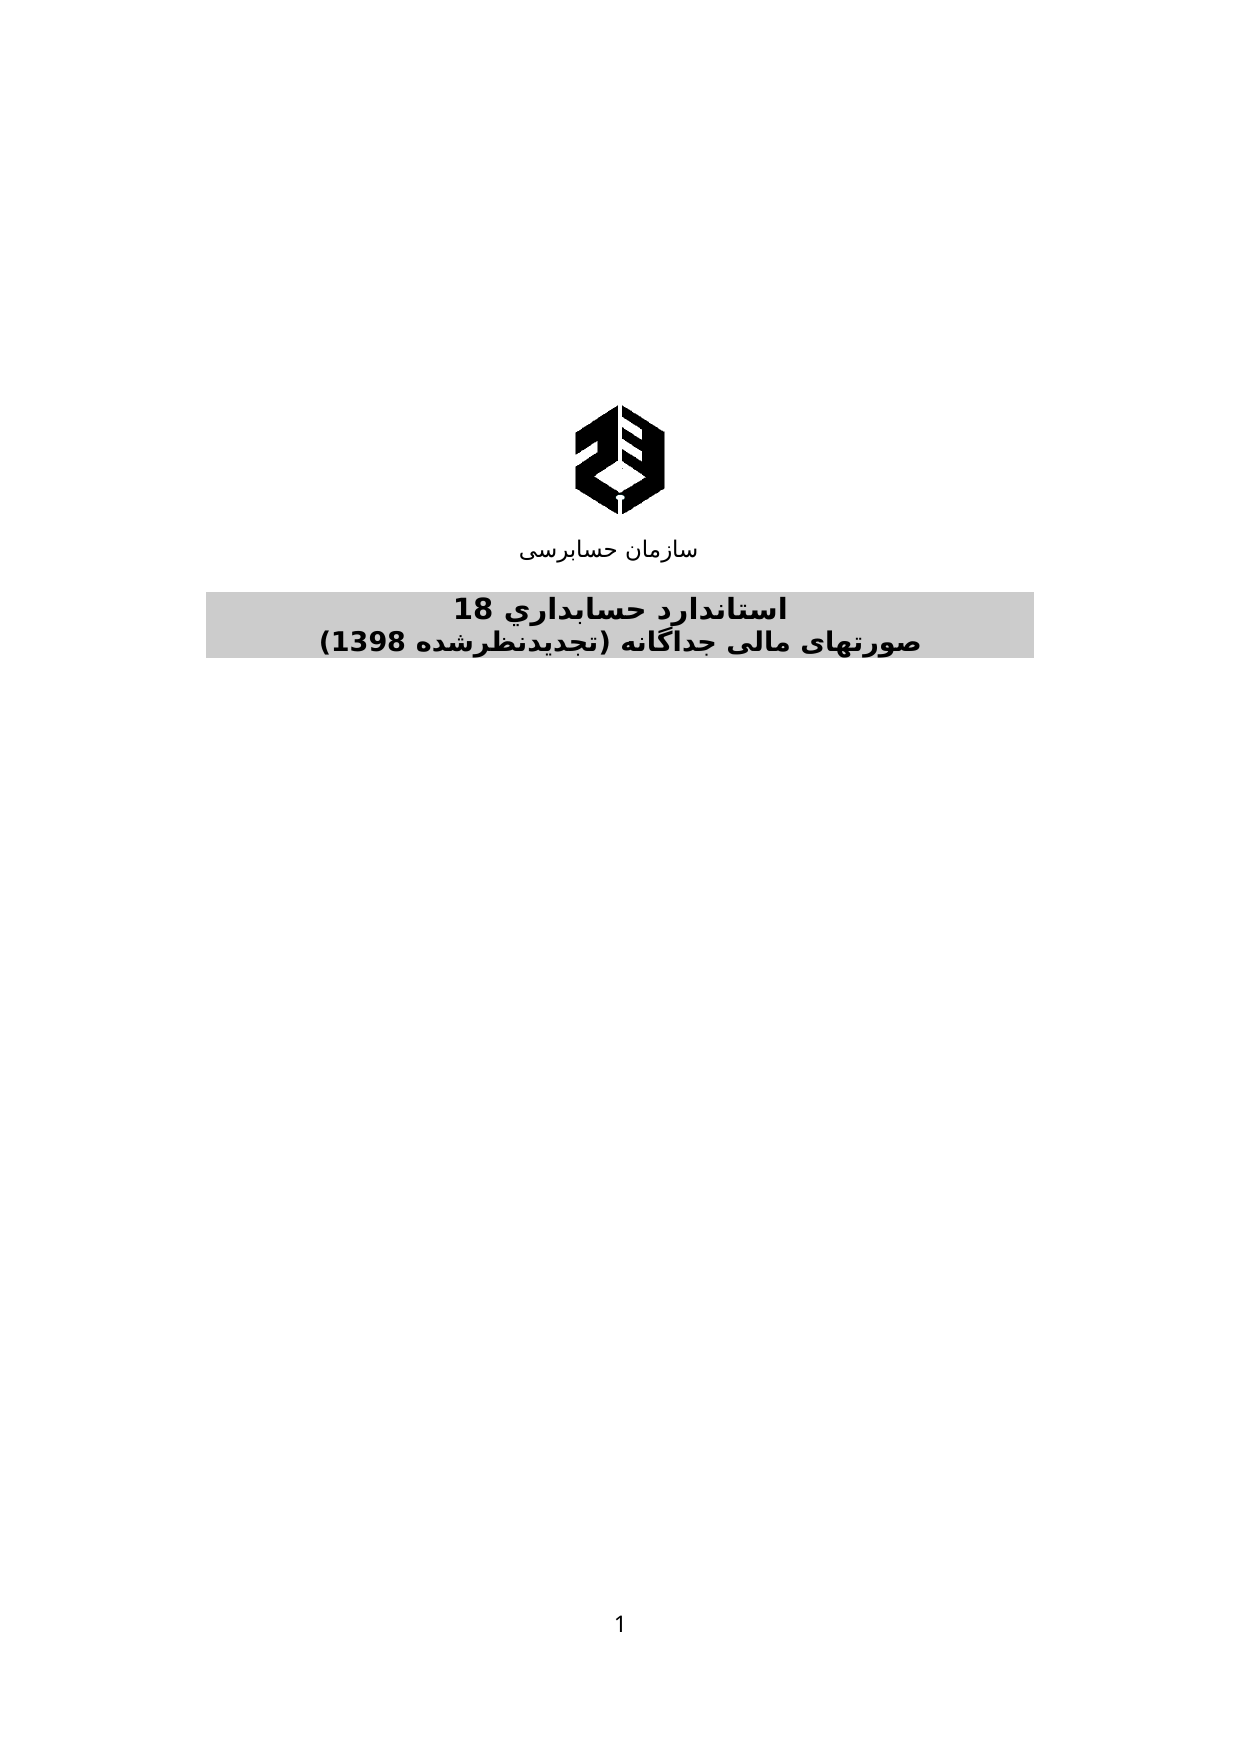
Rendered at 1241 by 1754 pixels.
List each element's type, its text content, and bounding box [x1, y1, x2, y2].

text صورتهای مالی جداگانه (تجدیدنظرشده 1398) [206, 626, 1034, 658]
picture [553, 383, 687, 537]
text استاندارد حسابداري 18 [206, 592, 1034, 626]
